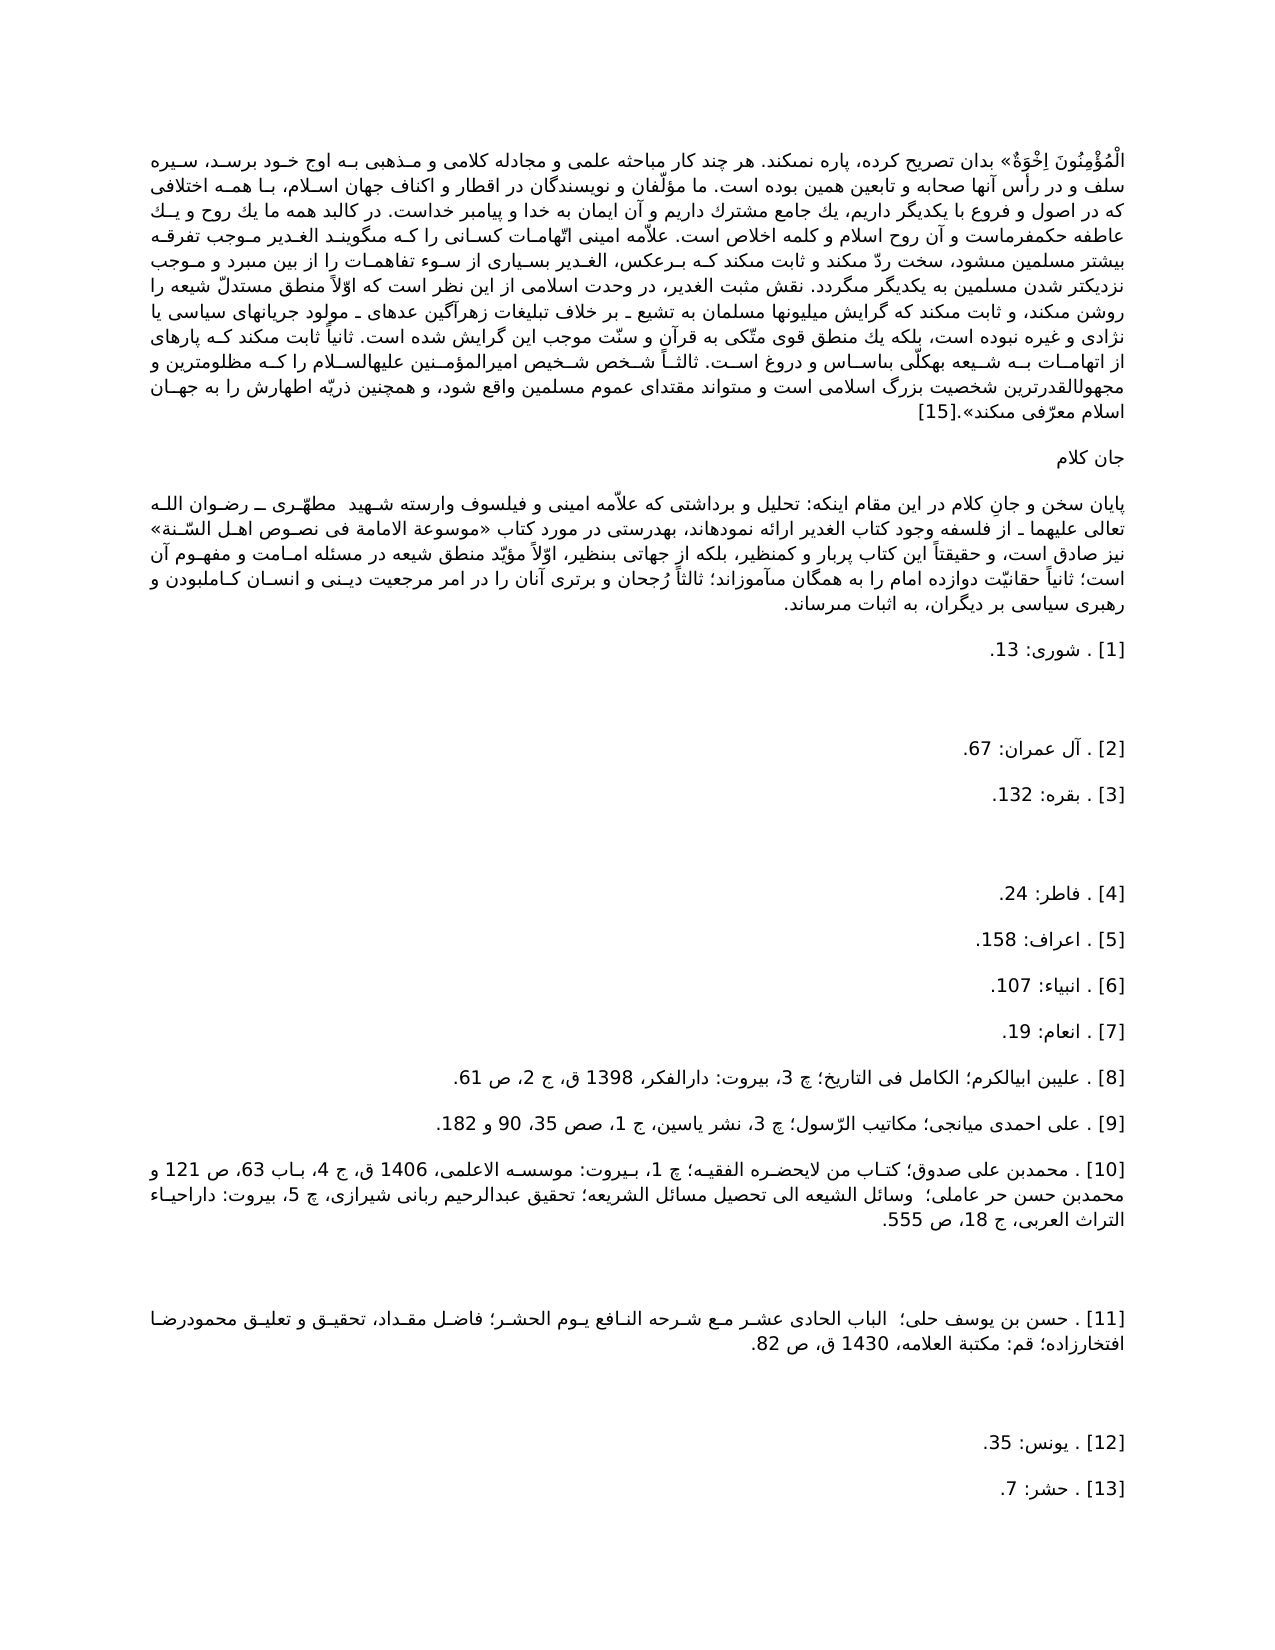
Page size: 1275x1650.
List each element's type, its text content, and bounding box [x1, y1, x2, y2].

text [150, 150, 1125, 423]
text [1] . شورى: 13. [150, 639, 1125, 661]
text [13] . حشر: 7. [150, 1478, 1125, 1500]
text [5] . اعراف: 158. [150, 929, 1125, 951]
text [8] . ‏علی‏بن ابی‏الکرم؛ الکامل فی التاریخ؛ چ 3، بیروت: دارالفکر، 1398 ق، ج 2، ص 61. [150, 1067, 1125, 1089]
text [11] . حسن بن یوسف حلی؛ الباب الحادى عشر مع شرحه النافع يوم الحشر؛ فاضل مقداد، تحقیق و تعلیق محمودرضا افتخارزاده؛ قم: مکتبة العلامه، 1430 ق، ص 82. [150, 1308, 1125, 1355]
text [6] . انبياء: 107. [150, 975, 1125, 997]
text [7] . انعام: 19. [150, 1021, 1125, 1043]
text [2] . آل عمران: 67. [150, 738, 1125, 760]
text پايان سخن و جانِ كلام در اين مقام اينكه: تحليل و برداشتى كه علاّمه امينى و فيلسوف وارسته شهيد مطهّرى ـ رضوان الله تعالى عليهما ـ از فلسفه وجود كتاب الغدير ارائه نموده‏اند، به‏درستى در مورد كتاب «موسوعة الامامة فى نصوص اهل السّنة» نيز صادق است، و حقيقتاً اين كتاب پربار و كم‏نظير، بلكه از جهاتى بى‏نظير، اوّلاً مؤيّد منطق شيعه در مسئله امامت و مفهوم آن است؛ ثانياً حقانيّت دوازده امام را به همگان مى‏آموزاند؛ ثالثاً رُجحان و برترى آنان را در امر مرجعيت دينى و انسان كامل‏بودن و رهبرى سياسى بر ديگران، به اثبات مى‏رساند. [150, 493, 1125, 615]
text [10] . محمدبن علی صدوق؛ کتاب من لایحضره الفقیه؛ چ 1، بیروت: موسسه الاعلمی، 1406 ق، ج 4، باب 63، ص 121 و محمدبن حسن حر عاملی؛ وسائل الشيعه الی تحصیل مسائل الشریعه؛ تحقیق عبدالرحیم ربانی شیرازی، چ 5، بیروت: داراحیاء التراث العربی، ج 18، ص 555. [150, 1159, 1125, 1231]
text [9] . علی احمدی میانجی؛ مكاتيب الرّسول؛ چ 3، نشر یاسین، ج 1، صص 35، 90 و 182. [150, 1113, 1125, 1135]
text [3] . بقره: 132. [150, 784, 1125, 806]
text جان كلام [150, 447, 1125, 469]
text [12] . يونس: 35. [150, 1432, 1125, 1454]
text [4] . فاطر: 24. [150, 883, 1125, 905]
